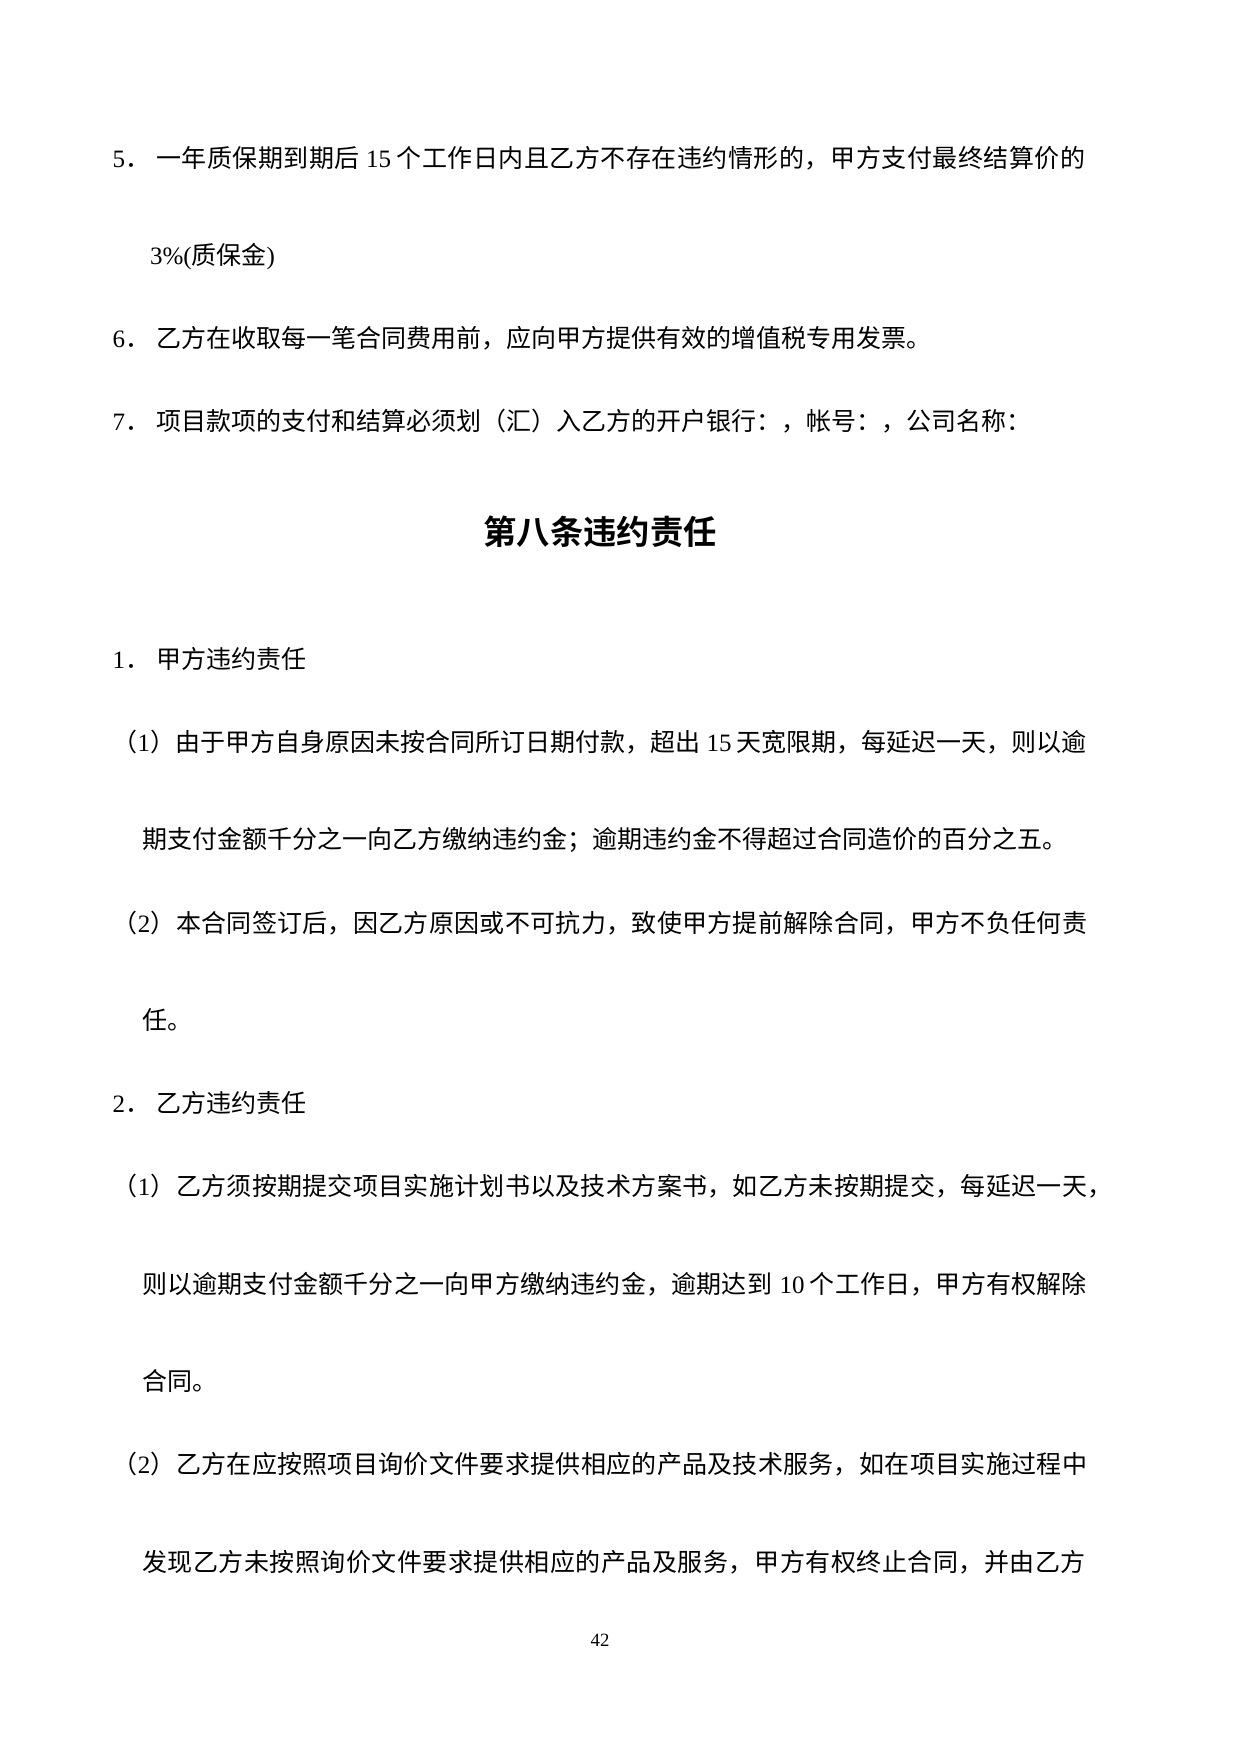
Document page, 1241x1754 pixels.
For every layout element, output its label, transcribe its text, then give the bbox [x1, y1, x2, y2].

list 甲方违约责任 [112, 625, 1087, 690]
list 乙方在收取每一笔合同费用前，应向甲方提供有效的增值税专用发票。 [112, 304, 1087, 369]
text （1）由于甲方自身原因未按合同所订日期付款，超出15天宽限期，每延迟一天，则以逾期支付金额千分之一向乙方缴纳违约金；逾期违约金不得超过合同造价的百分之五。 [112, 708, 1087, 871]
list 项目款项的支付和结算必须划（汇）入乙方的开户银行：，帐号：，公司名称： [112, 387, 1087, 452]
list 一年质保期到期后15个工作日内且乙方不存在违约情形的，甲方支付最终结算价的3%(质保金) [112, 124, 1087, 286]
list 乙方违约责任 [112, 1069, 1087, 1134]
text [112, 1431, 1087, 1593]
text （2）本合同签订后，因乙方原因或不可抗力，致使甲方提前解除合同，甲方不负任何责任。 [112, 889, 1087, 1051]
subtitle 第八条违约责任 [112, 498, 1087, 563]
text （1）乙方须按期提交项目实施计划书以及技术方案书，如乙方未按期提交，每延迟一天，则以逾期支付金额千分之一向甲方缴纳违约金，逾期达到10个工作日，甲方有权解除合同。 [112, 1152, 1087, 1412]
